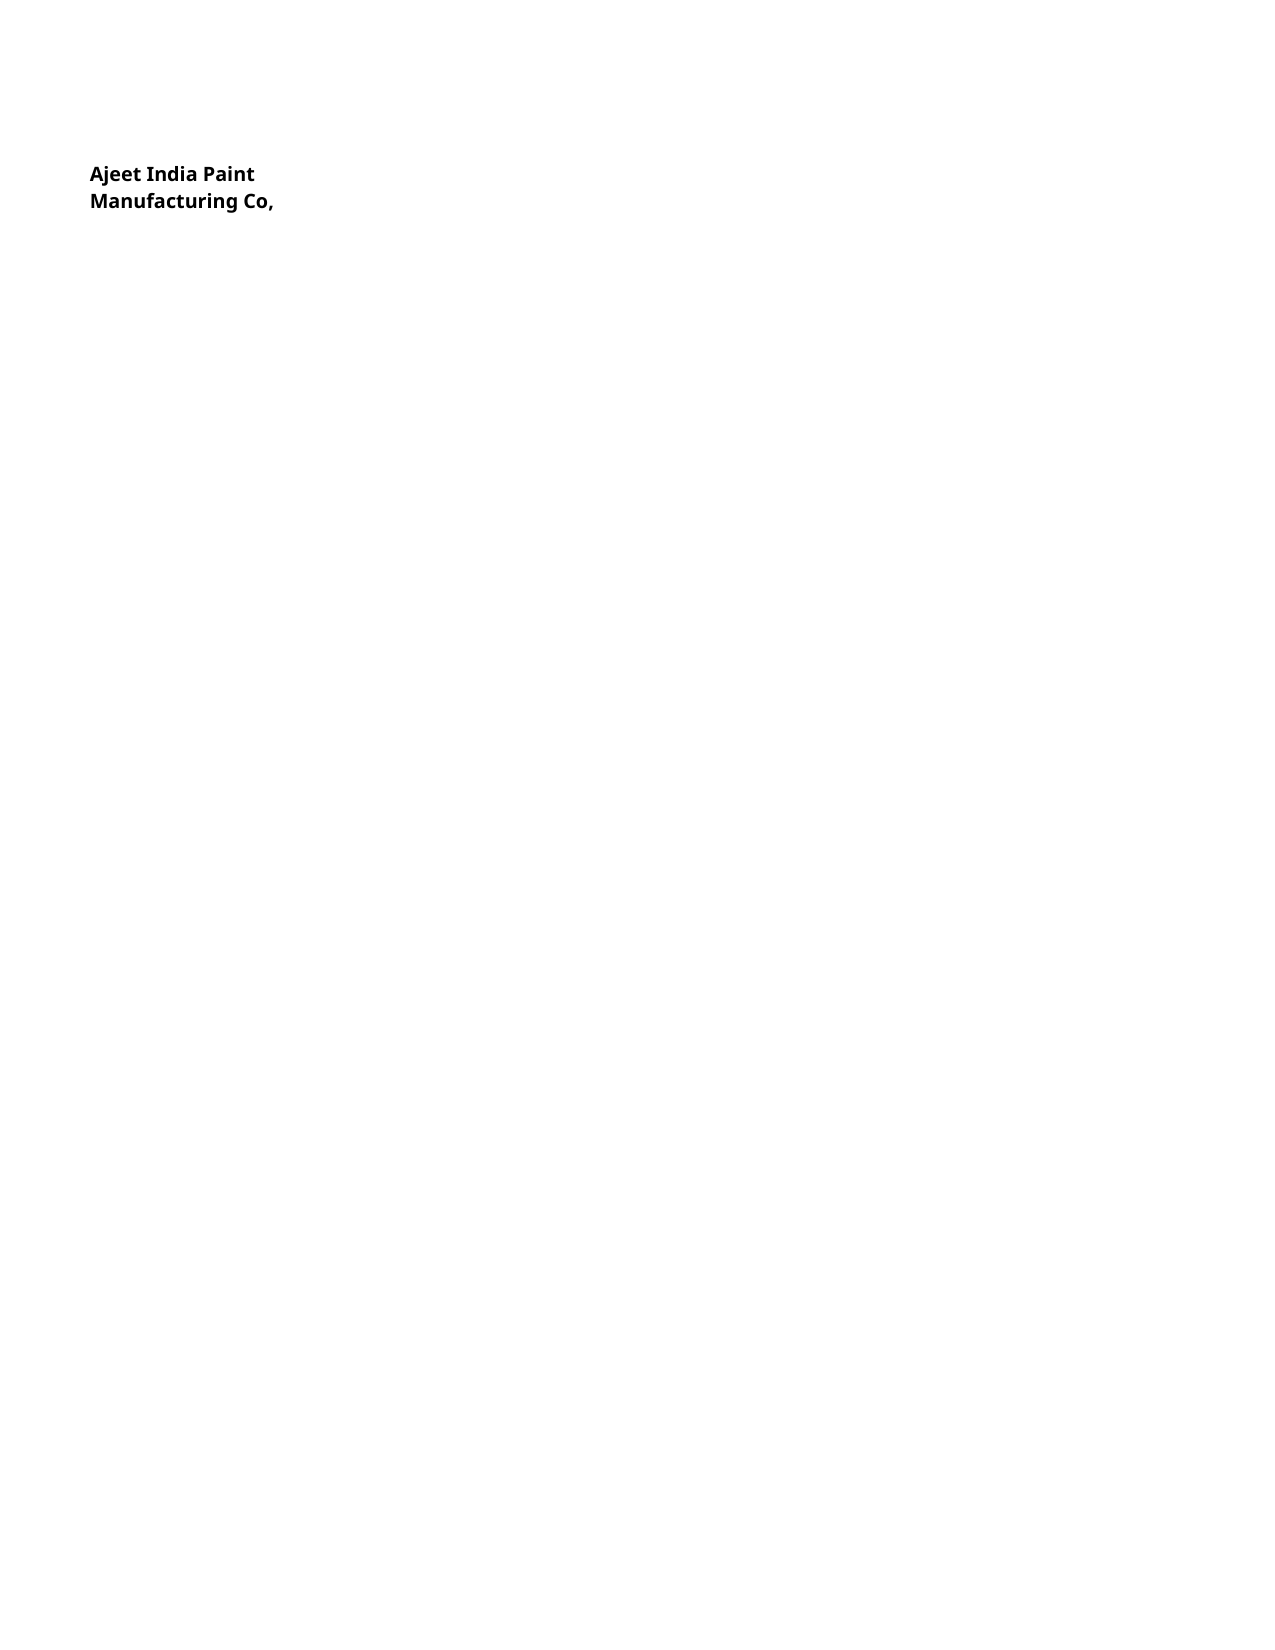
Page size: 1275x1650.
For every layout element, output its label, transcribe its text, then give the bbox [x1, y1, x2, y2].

text Ajeet India Paint Manufacturing Co, [89, 160, 298, 214]
